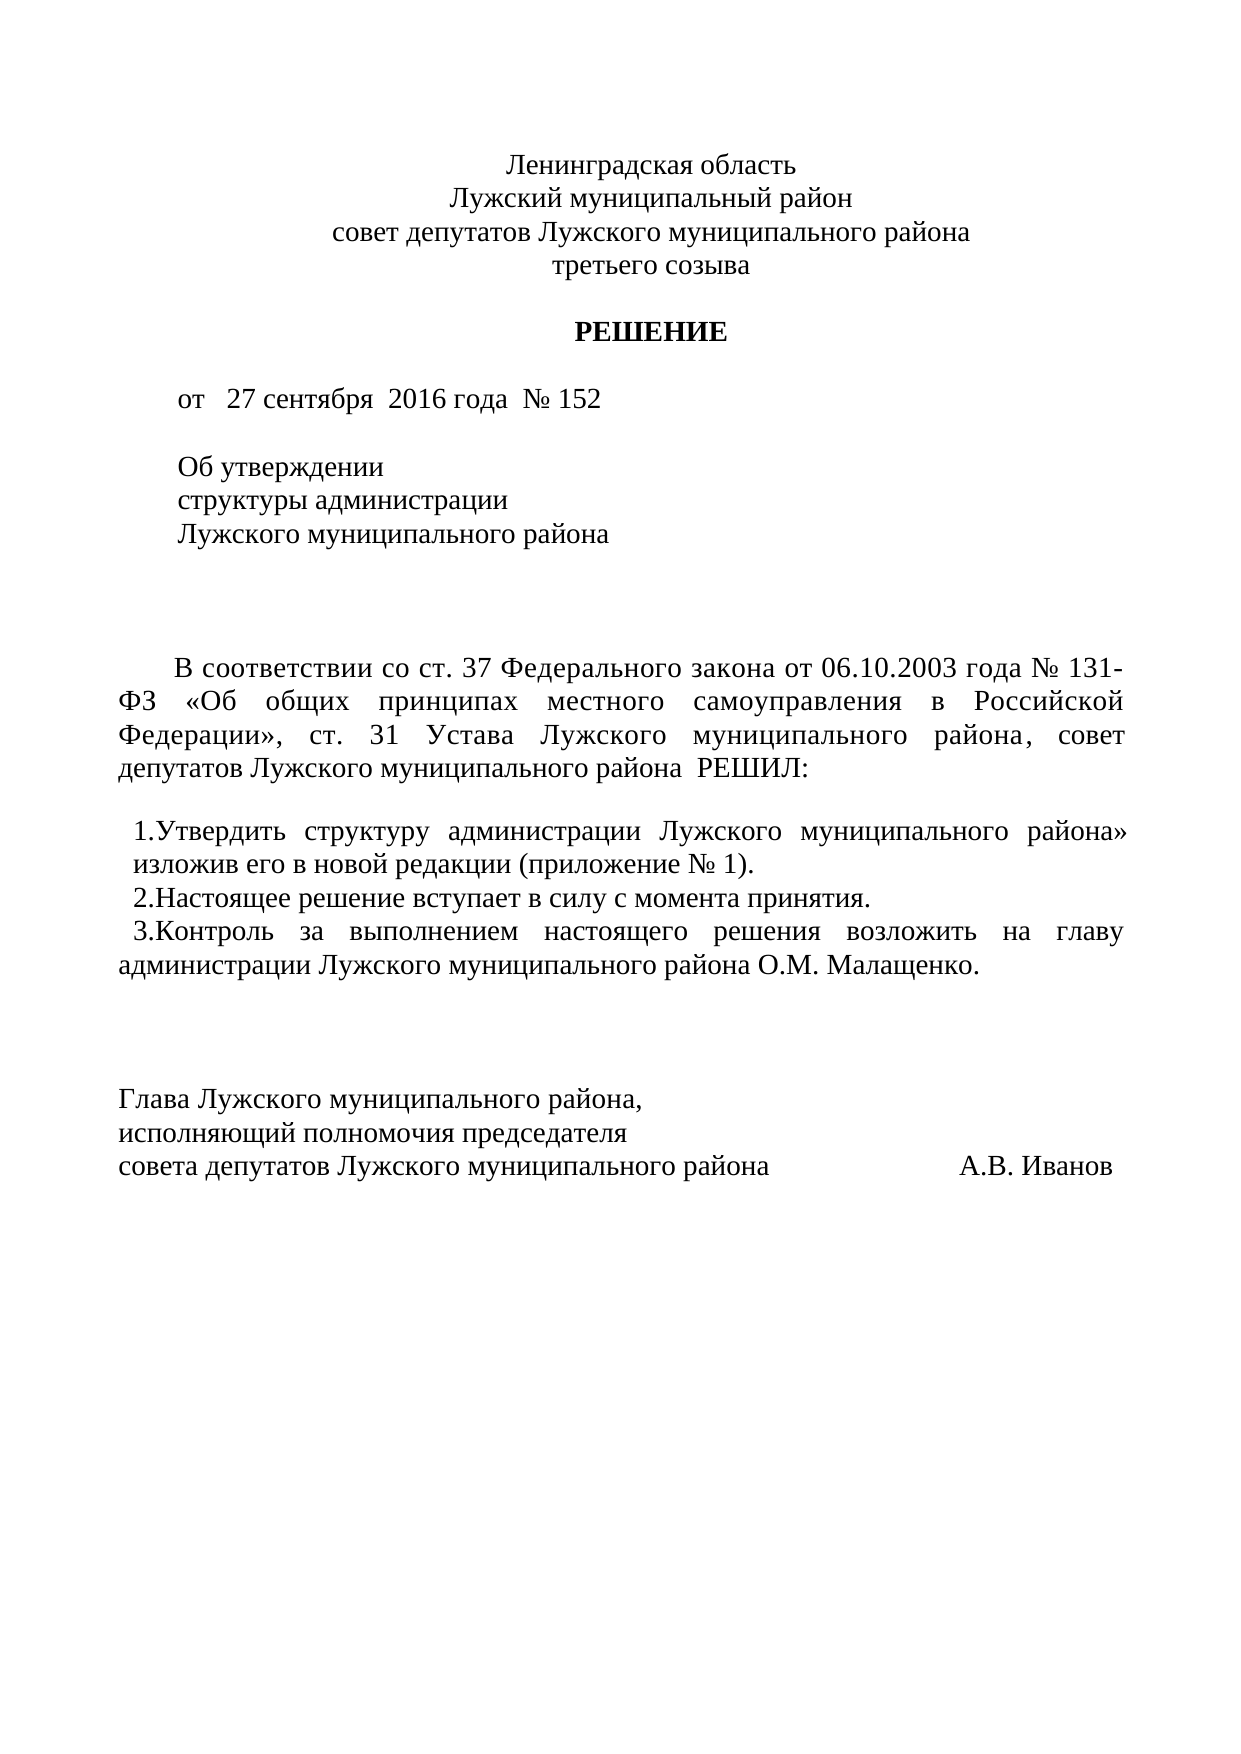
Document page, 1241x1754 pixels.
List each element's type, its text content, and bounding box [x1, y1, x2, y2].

text В соответствии со ст. 37 Федерального закона от 06.10.2003 года № 131-ФЗ «Об общих принципах местного самоуправления в Российской Федерации», ст. 31 Устава Лужского муниципального района, совет депутатов Лужского муниципального района РЕШИЛ: [118, 650, 1125, 784]
text 3.Контроль за выполнением настоящего решения возложить на главу администрации Лужского муниципального района О.М. Малащенко. [118, 913, 1125, 981]
text Глава Лужского муниципального района, [118, 1081, 1125, 1115]
text совет депутатов Лужского муниципального района [177, 214, 1125, 247]
text 2.Настоящее решение вступает в силу с момента принятия. [133, 880, 1128, 913]
text Ленинградская область [177, 147, 1125, 180]
text от 27 сентября 2016 года № 152 [177, 382, 1125, 415]
text Лужский муниципальный район [177, 180, 1125, 214]
text РЕШЕНИЕ [177, 314, 1125, 348]
text 1.Утвердить структуру администрации Лужского муниципального района» изложив его в новой редакции (приложение № 1). [133, 813, 1128, 880]
text исполняющий полномочия председателя [118, 1115, 1125, 1148]
text совета депутатов Лужского муниципального района А.В. Иванов [118, 1148, 1125, 1182]
text третьего созыва [177, 247, 1125, 281]
text Об утверждении [177, 449, 1125, 482]
text Лужского муниципального района [177, 516, 1125, 549]
text структуры администрации [177, 482, 1125, 516]
